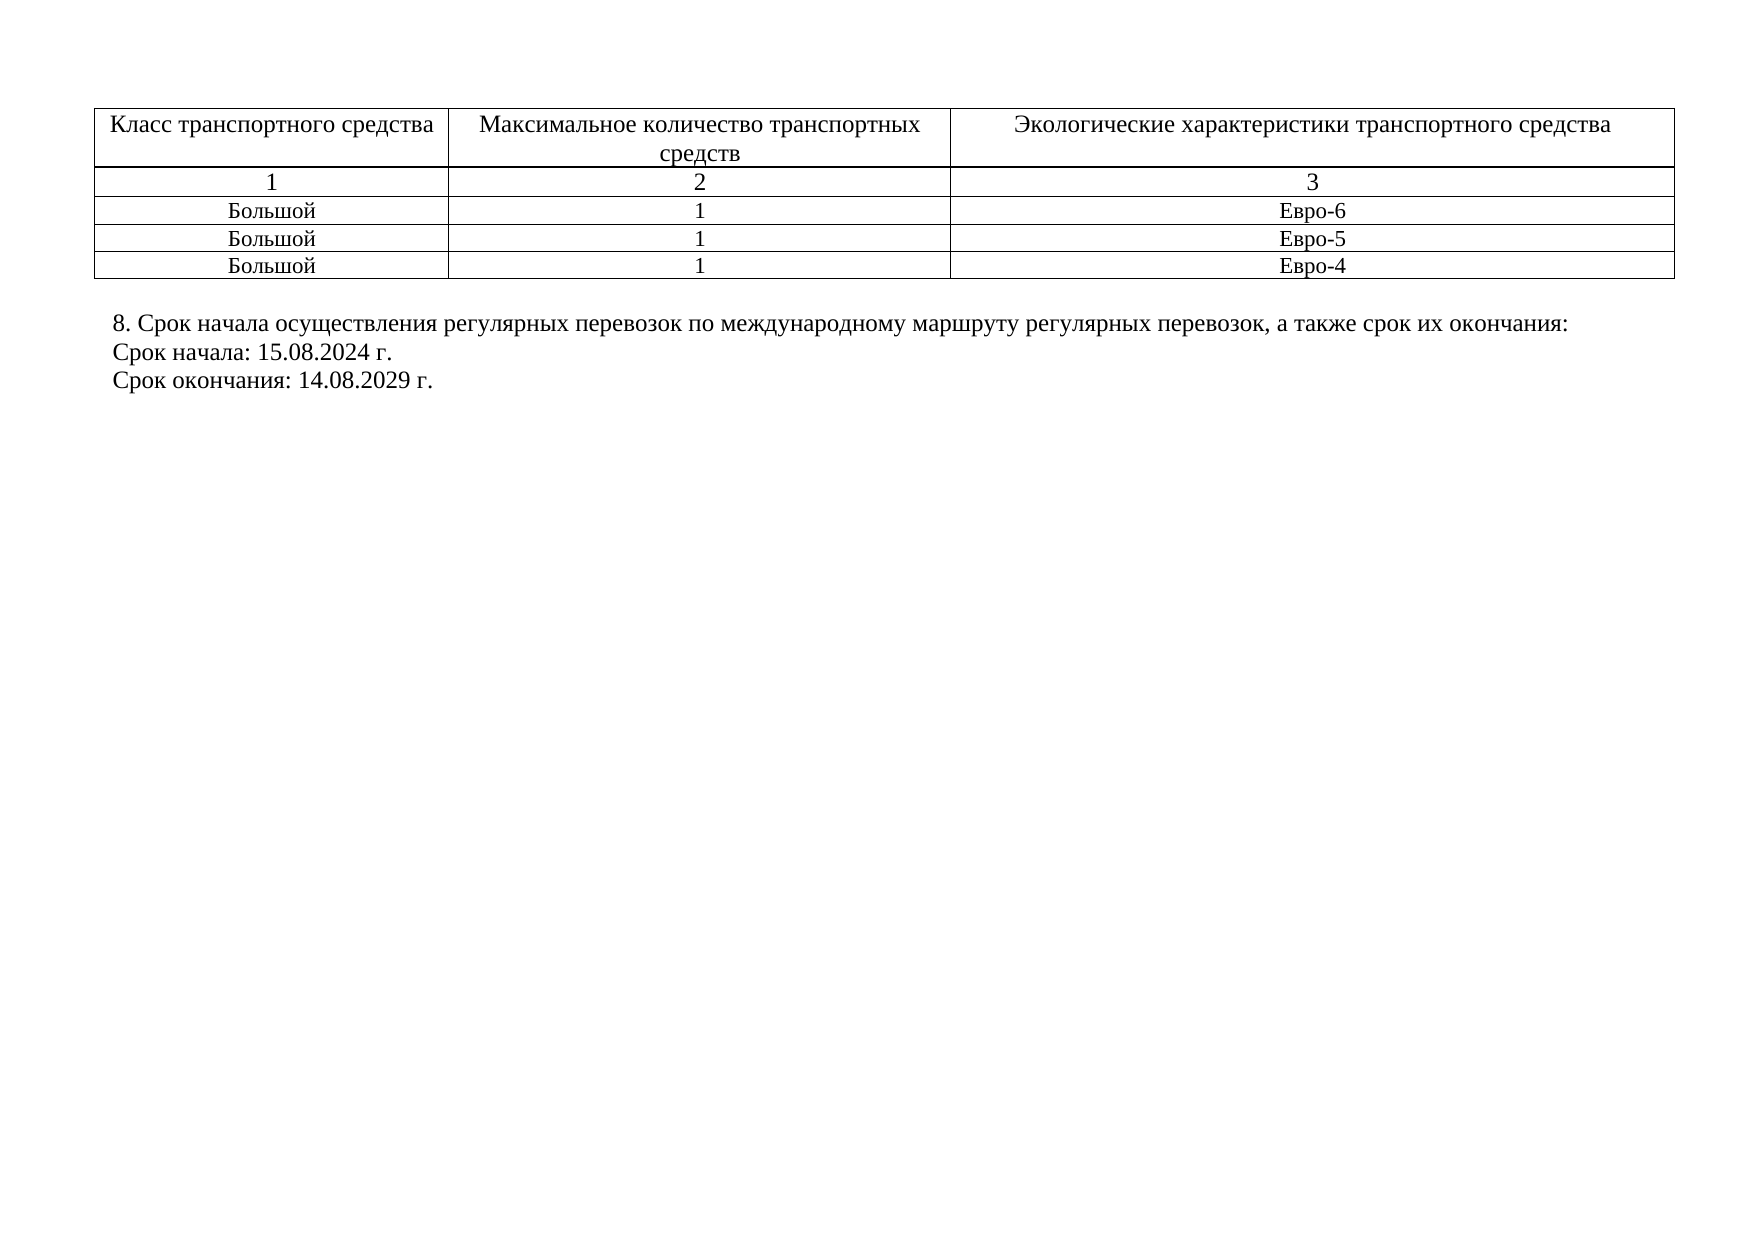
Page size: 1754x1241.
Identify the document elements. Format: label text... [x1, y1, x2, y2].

text Срок начала: 15.08.2024 г. [112, 337, 1695, 366]
table_cell 1 [95, 168, 448, 196]
table_cell 3 [951, 168, 1674, 196]
table_cell Евро-4 [951, 252, 1674, 278]
table_cell 1 [449, 225, 950, 251]
table_cell Большой [95, 252, 448, 278]
table_cell 1 [449, 252, 950, 278]
text Срок окончания: 14.08.2029 г. [112, 366, 1695, 394]
table_cell Большой [95, 225, 448, 251]
table_header Экологические характеристики транспортного средства [951, 109, 1674, 166]
table_cell 1 [449, 197, 950, 223]
table_cell Евро-5 [951, 225, 1674, 251]
table_header Максимальное количество транспортных средств [449, 109, 950, 166]
table_cell Большой [95, 197, 448, 223]
table_header Класс транспортного средства [95, 109, 448, 166]
table_cell Евро-6 [951, 197, 1674, 223]
text 8. Срок начала осуществления регулярных перевозок по международному маршруту регулярных перевозок, а также срок их окончания: [112, 308, 1695, 337]
table_cell 2 [449, 168, 950, 196]
